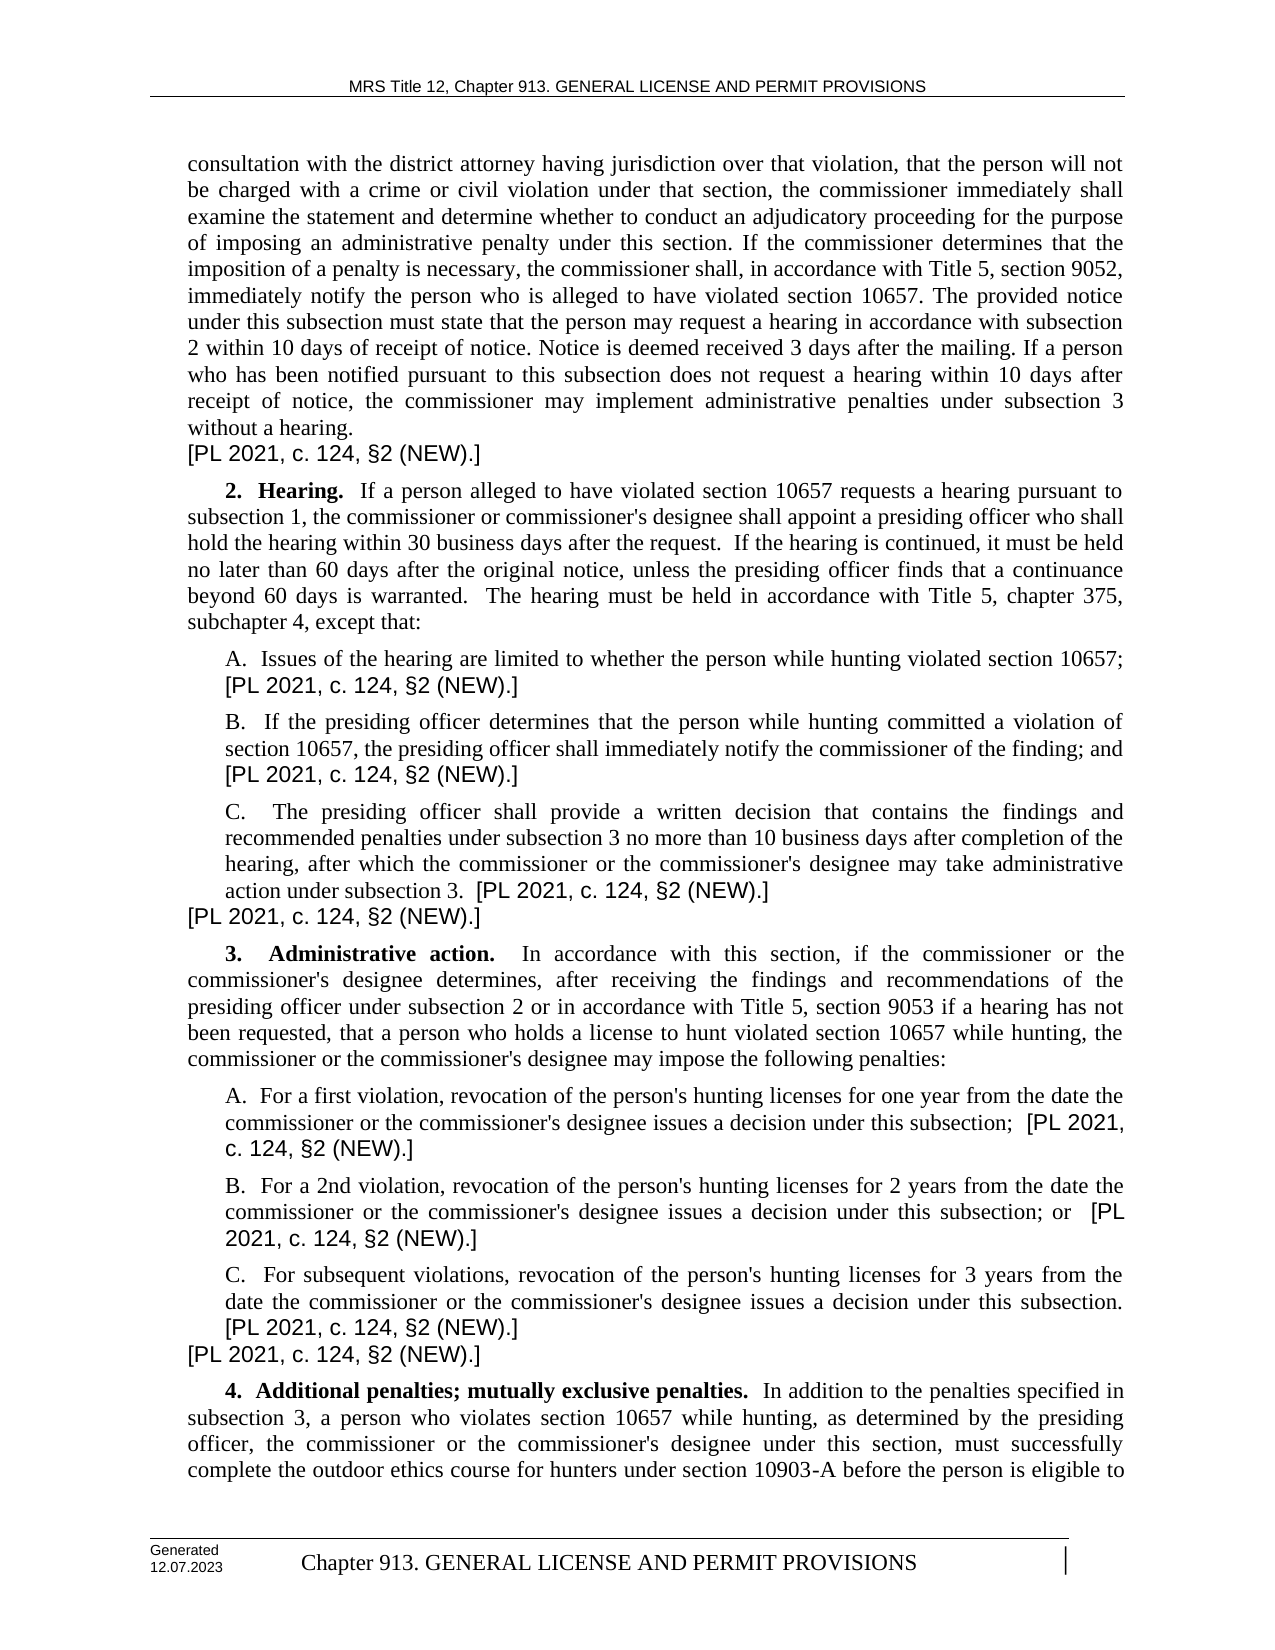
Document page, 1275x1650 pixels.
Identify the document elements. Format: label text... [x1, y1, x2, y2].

text C. For subsequent violations, revocation of the person's hunting licenses for 3 years from the date the commissioner or the commissioner's designee issues a decision under this subsection. [PL 2021, c. 124, §2 (NEW).] [225, 1261, 1125, 1341]
text 2. Hearing. If a person alleged to have violated section 10657 requests a hearing pursuant to subsection 1, the commissioner or commissioner's designee shall appoint a presiding officer who shall hold the hearing within 30 business days after the request. If the hearing is continued, it must be held no later than 60 days after the original notice, unless the presiding officer finds that a continuance beyond 60 days is warranted. The hearing must be held in accordance with Title 5, chapter 375, subchapter 4, except that: [187, 477, 1125, 635]
text B. If the presiding officer determines that the person while hunting committed a violation of section 10657, the presiding officer shall immediately notify the commissioner of the finding; and [PL 2021, c. 124, §2 (NEW).] [225, 708, 1125, 787]
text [187, 1377, 1125, 1483]
text A. Issues of the hearing are limited to whether the person while hunting violated section 10657; [PL 2021, c. 124, §2 (NEW).] [225, 645, 1125, 698]
text [PL 2021, c. 124, §2 (NEW).] [187, 1341, 1125, 1367]
text [PL 2021, c. 124, §2 (NEW).] [187, 903, 1125, 930]
text 3. Administrative action. In accordance with this section, if the commissioner or the commissioner's designee determines, after receiving the findings and recommendations of the presiding officer under subsection 2 or in accordance with Title 5, section 9053 if a hearing has not been requested, that a person who holds a license to hunt violated section 10657 while hunting, the commissioner or the commissioner's designee may impose the following penalties: [187, 940, 1125, 1072]
text C. The presiding officer shall provide a written decision that contains the findings and recommended penalties under subsection 3 no more than 10 business days after completion of the hearing, after which the commissioner or the commissioner's designee may take administrative action under subsection 3. [PL 2021, c. 124, §2 (NEW).] [225, 798, 1125, 903]
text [187, 150, 1125, 440]
text [PL 2021, c. 124, §2 (NEW).] [187, 440, 1125, 466]
text B. For a 2nd violation, revocation of the person's hunting licenses for 2 years from the date the commissioner or the commissioner's designee issues a decision under this subsection; or [PL 2021, c. 124, §2 (NEW).] [225, 1172, 1125, 1251]
text A. For a first violation, revocation of the person's hunting licenses for one year from the date the commissioner or the commissioner's designee issues a decision under this subsection; [PL 2021, c. 124, §2 (NEW).] [225, 1082, 1125, 1161]
